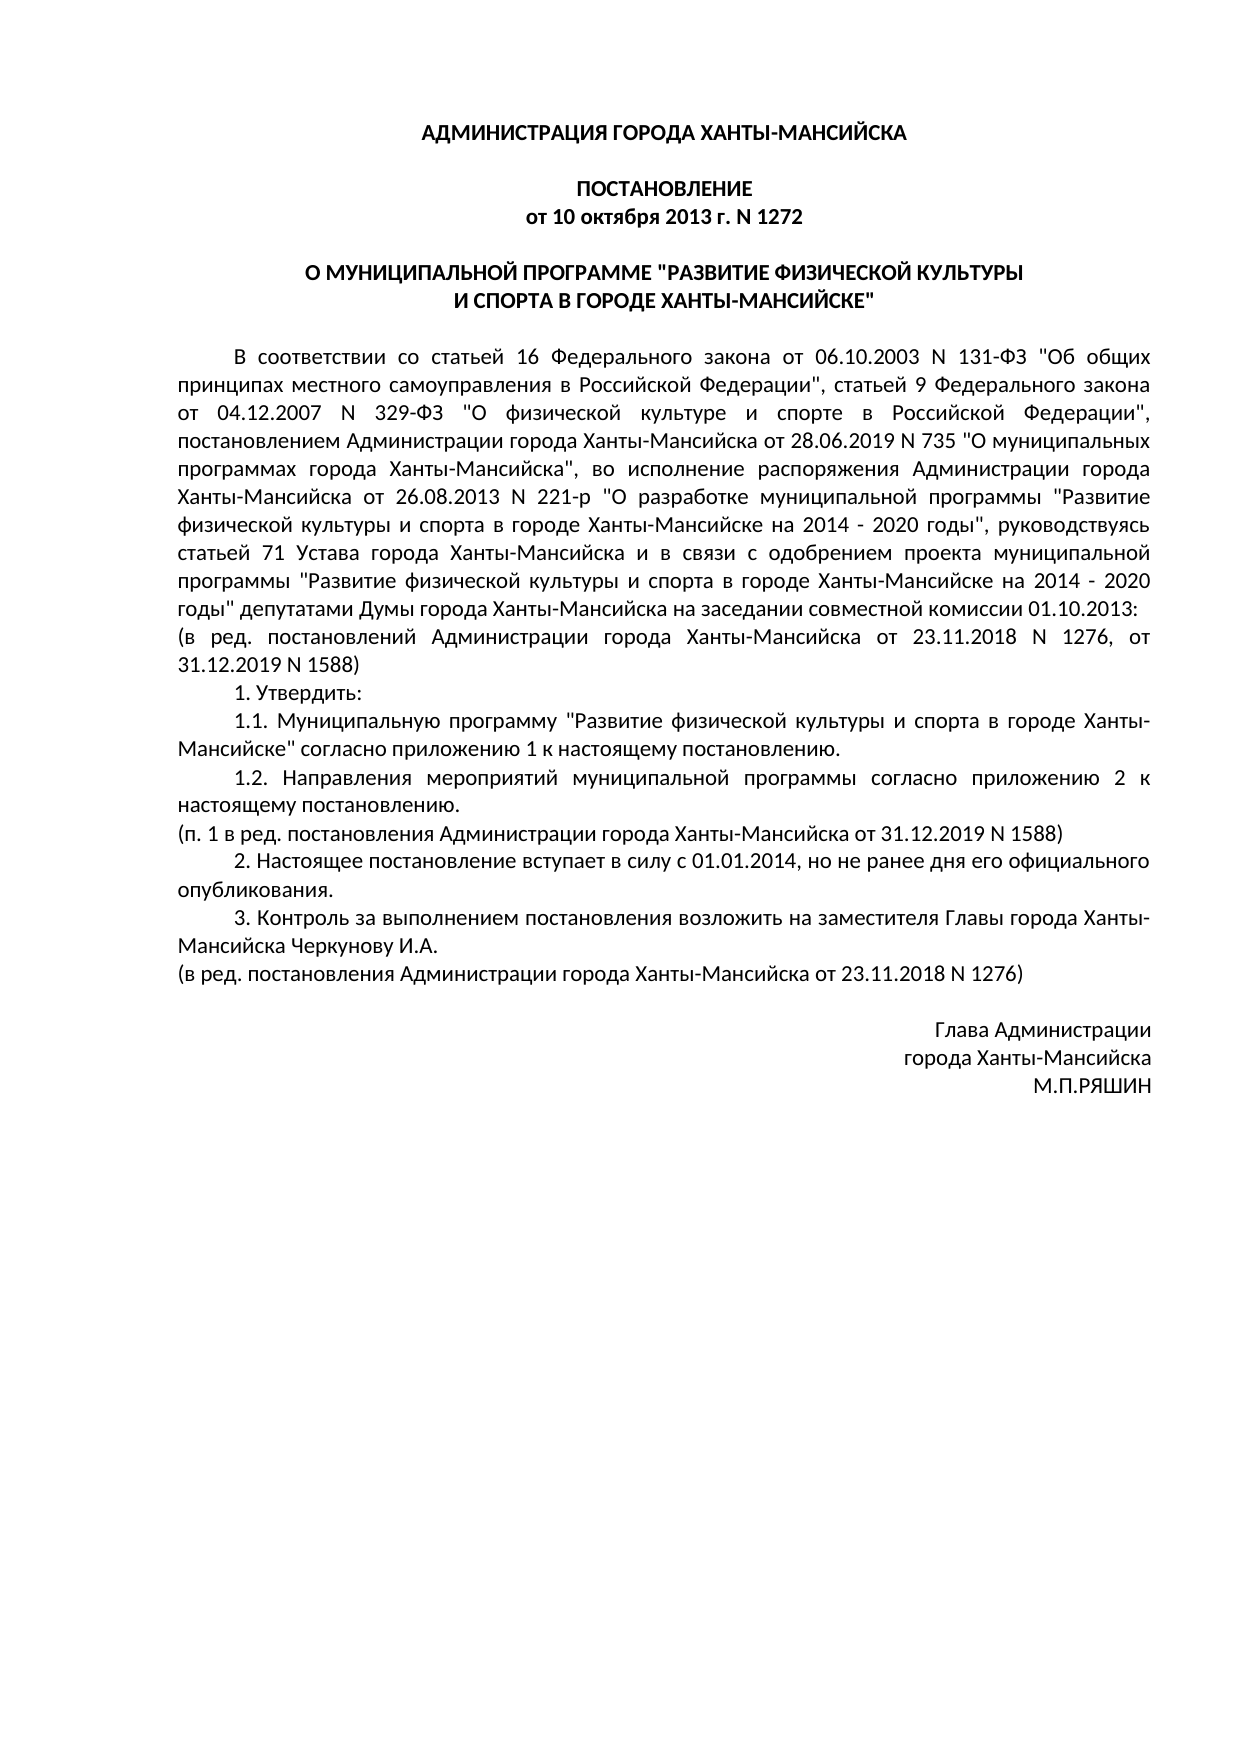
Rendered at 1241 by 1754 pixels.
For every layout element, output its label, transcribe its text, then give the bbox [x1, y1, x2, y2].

text (в ред. постановления Администрации города Ханты-Мансийска от 23.11.2018 N 1276) [177, 959, 1152, 987]
text 1.1. Муниципальную программу "Развитие физической культуры и спорта в городе Ханты-Мансийске" согласно приложению 1 к настоящему постановлению. [177, 707, 1152, 763]
text (в ред. постановлений Администрации города Ханты-Мансийска от 23.11.2018 N 1276, от 31.12.2019 N 1588) [177, 622, 1152, 678]
title О МУНИЦИПАЛЬНОЙ ПРОГРАММЕ "РАЗВИТИЕ ФИЗИЧЕСКОЙ КУЛЬТУРЫ [177, 258, 1152, 286]
text (п. 1 в ред. постановления Администрации города Ханты-Мансийска от 31.12.2019 N 1588) [177, 819, 1152, 847]
title АДМИНИСТРАЦИЯ ГОРОДА ХАНТЫ-МАНСИЙСКА [177, 118, 1152, 146]
text 1. Утвердить: [177, 678, 1152, 707]
title И СПОРТА В ГОРОДЕ ХАНТЫ-МАНСИЙСКЕ" [177, 286, 1152, 314]
text 3. Контроль за выполнением постановления возложить на заместителя Главы города Ханты-Мансийска Черкунову И.А. [177, 903, 1152, 959]
text города Ханты-Мансийска [177, 1043, 1152, 1071]
text 2. Настоящее постановление вступает в силу с 01.01.2014, но не ранее дня его официального опубликования. [177, 847, 1152, 903]
title ПОСТАНОВЛЕНИЕ [177, 174, 1152, 202]
text 1.2. Направления мероприятий муниципальной программы согласно приложению 2 к настоящему постановлению. [177, 763, 1152, 819]
text Глава Администрации [177, 1015, 1152, 1043]
title от 10 октября 2013 г. N 1272 [177, 202, 1152, 230]
text М.П.РЯШИН [177, 1071, 1152, 1099]
text В соответствии со статьей 16 Федерального закона от 06.10.2003 N 131-ФЗ "Об общих принципах местного самоуправления в Российской Федерации", статьей 9 Федерального закона от 04.12.2007 N 329-ФЗ "О физической культуре и спорте в Российской Федерации", постановлением Администрации города Ханты-Мансийска от 28.06.2019 N 735 "О муниципальных программах города Ханты-Мансийска", во исполнение распоряжения Администрации города Ханты-Мансийска от 26.08.2013 N 221-р "О разработке муниципальной программы "Развитие физической культуры и спорта в городе Ханты-Мансийске на 2014 - 2020 годы", руководствуясь статьей 71 Устава города Ханты-Мансийска и в связи с одобрением проекта муниципальной программы "Развитие физической культуры и спорта в городе Ханты-Мансийске на 2014 - 2020 годы" депутатами Думы города Ханты-Мансийска на заседании совместной комиссии 01.10.2013: [177, 342, 1152, 622]
